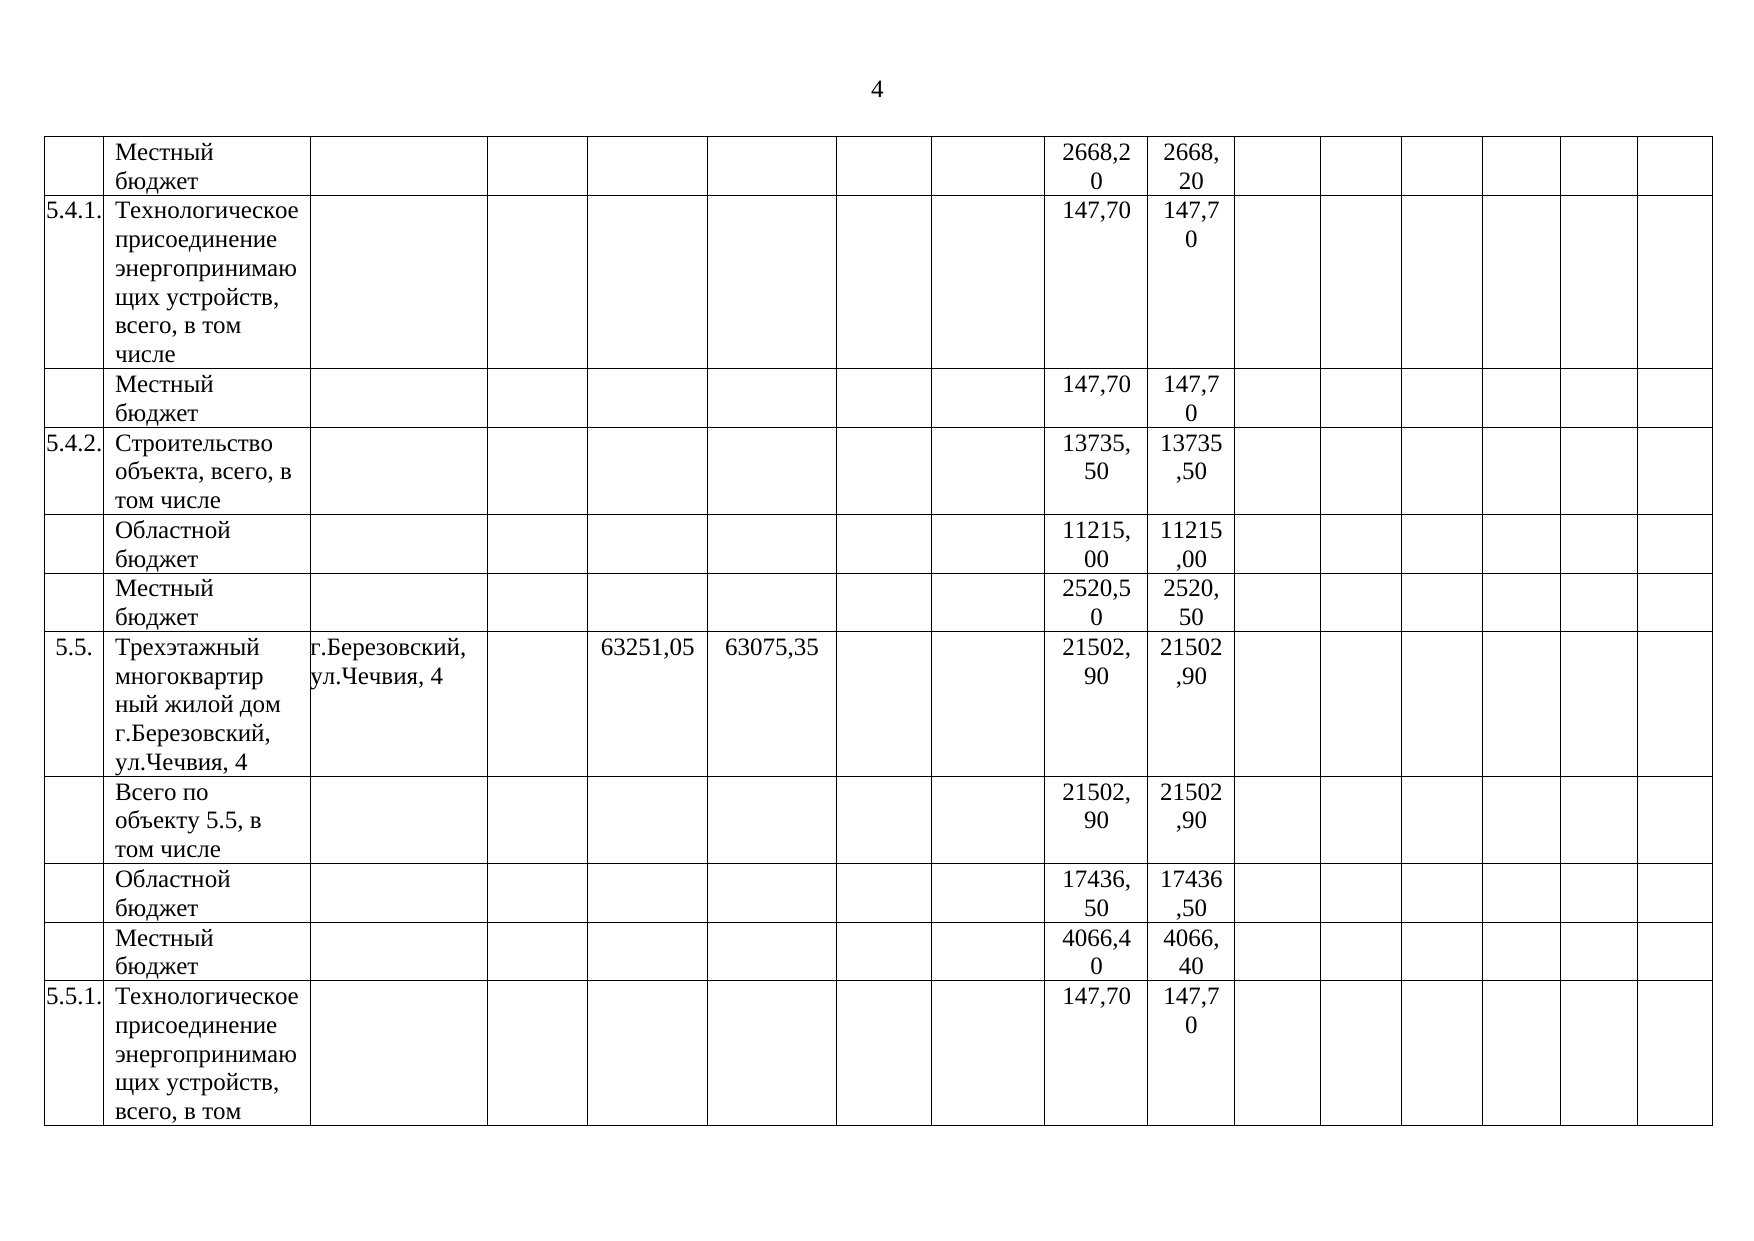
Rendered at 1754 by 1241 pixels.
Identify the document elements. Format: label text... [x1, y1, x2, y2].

table_cell [837, 777, 931, 863]
table_cell [1638, 428, 1712, 514]
table_cell [45, 137, 103, 194]
table_cell [311, 137, 487, 194]
table_cell [45, 864, 103, 922]
table_cell [1561, 574, 1637, 631]
table_cell [1483, 777, 1560, 863]
table_cell [837, 428, 931, 514]
table_cell 5.4.1. [45, 196, 103, 368]
table_cell [488, 428, 587, 514]
table_cell 17436,50 [1045, 864, 1147, 922]
table_cell [1638, 923, 1712, 980]
table_cell [311, 574, 487, 631]
table_cell [488, 777, 587, 863]
table_cell [1235, 515, 1320, 572]
table_cell [1561, 632, 1637, 776]
table_cell [1402, 196, 1482, 368]
table_cell [588, 369, 707, 427]
table_cell [1321, 632, 1401, 776]
table_cell 2668,20 [1045, 137, 1147, 194]
table_cell [837, 196, 931, 368]
table_cell 17436,50 [1148, 864, 1234, 922]
table_cell [1402, 923, 1482, 980]
table_cell [1638, 864, 1712, 922]
table_cell [1402, 428, 1482, 514]
table_cell [1235, 777, 1320, 863]
table_cell 5.4.2. [45, 428, 103, 514]
table_cell [1235, 923, 1320, 980]
table_cell [1561, 196, 1637, 368]
table_cell [837, 923, 931, 980]
table_cell [1235, 428, 1320, 514]
table_cell [1561, 428, 1637, 514]
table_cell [104, 981, 310, 1125]
table_cell 147,70 [1045, 981, 1147, 1125]
table_cell [488, 981, 587, 1125]
table_cell [837, 515, 931, 572]
table_cell [932, 923, 1044, 980]
table_cell [1483, 137, 1560, 194]
table_cell [1561, 864, 1637, 922]
table_cell [932, 864, 1044, 922]
table_cell [45, 369, 103, 427]
table_cell [1321, 981, 1401, 1125]
table_cell [708, 137, 836, 194]
table_cell [1638, 137, 1712, 194]
table_cell 63075,35 [708, 632, 836, 776]
table_cell [1483, 981, 1560, 1125]
table_cell [1638, 632, 1712, 776]
table_cell [1321, 515, 1401, 572]
table_cell [488, 632, 587, 776]
table_cell 2520,50 [1148, 574, 1234, 631]
table_cell 13735,50 [1045, 428, 1147, 514]
table_cell 63251,05 [588, 632, 707, 776]
table_cell [1402, 515, 1482, 572]
table_cell [708, 196, 836, 368]
table_cell [488, 196, 587, 368]
table_cell [1402, 574, 1482, 631]
table_cell [1638, 981, 1712, 1125]
table_cell 147,70 [1148, 981, 1234, 1125]
table_cell 147,70 [1045, 369, 1147, 427]
table_cell [1235, 137, 1320, 194]
table_cell [708, 923, 836, 980]
table_cell [1402, 981, 1482, 1125]
table_cell [1483, 428, 1560, 514]
table_cell [708, 574, 836, 631]
table_cell [932, 196, 1044, 368]
table_cell [1561, 777, 1637, 863]
table_cell [837, 574, 931, 631]
table_cell [1483, 574, 1560, 631]
table_cell [588, 428, 707, 514]
table_cell [708, 981, 836, 1125]
table_cell [45, 923, 103, 980]
table_cell [588, 574, 707, 631]
table_cell Местный бюджет [104, 137, 310, 194]
table_cell [1321, 777, 1401, 863]
table_cell [1321, 369, 1401, 427]
table_cell [1638, 574, 1712, 631]
table_cell [488, 864, 587, 922]
table_cell 147,70 [1045, 196, 1147, 368]
table_cell [1235, 981, 1320, 1125]
table_cell [1235, 574, 1320, 631]
table_cell Местный бюджет [104, 923, 310, 980]
table_cell [1235, 196, 1320, 368]
table_cell [1402, 369, 1482, 427]
table_cell [1638, 369, 1712, 427]
table_cell [588, 864, 707, 922]
table_cell [837, 369, 931, 427]
table_cell [1321, 923, 1401, 980]
table_cell [1638, 196, 1712, 368]
table_cell [708, 428, 836, 514]
table_cell [311, 196, 487, 368]
table_cell Местный бюджет [104, 574, 310, 631]
table_cell [932, 369, 1044, 427]
table_cell [1561, 515, 1637, 572]
table_cell [311, 981, 487, 1125]
table_cell [708, 369, 836, 427]
table_cell [1235, 632, 1320, 776]
table_cell [311, 923, 487, 980]
table_cell Трехэтажный многоквартир ный жилой дом г.Березовский, ул.Чечвия, 4 [104, 632, 310, 776]
table_cell [932, 981, 1044, 1125]
table_cell 4066,40 [1148, 923, 1234, 980]
table_cell [1235, 369, 1320, 427]
table_cell [1402, 137, 1482, 194]
table_cell [837, 632, 931, 776]
table_cell [1402, 632, 1482, 776]
table_cell [45, 574, 103, 631]
table_cell [1321, 864, 1401, 922]
table_cell [1483, 923, 1560, 980]
table_cell [588, 137, 707, 194]
table_cell [1561, 369, 1637, 427]
table_cell 5.5.1. [45, 981, 103, 1125]
table_cell [1638, 515, 1712, 572]
table_cell [837, 864, 931, 922]
table_cell [1561, 923, 1637, 980]
table_cell [588, 777, 707, 863]
table_cell [311, 515, 487, 572]
table_cell [311, 864, 487, 922]
table_cell [488, 369, 587, 427]
table_cell [1321, 574, 1401, 631]
table_cell 21502,90 [1045, 632, 1147, 776]
table_cell [1483, 515, 1560, 572]
table_cell [311, 428, 487, 514]
table_cell 5.5. [45, 632, 103, 776]
table_cell 4066,40 [1045, 923, 1147, 980]
table_cell [932, 574, 1044, 631]
table_cell [588, 196, 707, 368]
table_cell [932, 515, 1044, 572]
table_cell [1235, 864, 1320, 922]
table_cell [45, 515, 103, 572]
table_cell 11215,00 [1045, 515, 1147, 572]
table_cell Областной бюджет [104, 515, 310, 572]
table_cell [588, 981, 707, 1125]
table_cell [708, 515, 836, 572]
table_cell [588, 515, 707, 572]
table_cell [1483, 369, 1560, 427]
table_cell [708, 777, 836, 863]
table_cell Местный бюджет [104, 369, 310, 427]
table_cell 21502,90 [1148, 632, 1234, 776]
table_cell [1638, 777, 1712, 863]
table_cell [932, 428, 1044, 514]
table_cell г.Березовский, ул.Чечвия, 4 [311, 632, 487, 776]
table_cell Строительство объекта, всего, в том числе [104, 428, 310, 514]
table_cell [1321, 428, 1401, 514]
table_cell [932, 137, 1044, 194]
table_cell [1561, 137, 1637, 194]
table_cell [837, 137, 931, 194]
table_cell 11215,00 [1148, 515, 1234, 572]
table_cell [488, 515, 587, 572]
table_cell [932, 632, 1044, 776]
table_cell Технологическое присоединение энергопринимающих устройств, всего, в том числе [104, 196, 310, 368]
table_cell Всего по объекту 5.5, в том числе [104, 777, 310, 863]
table_cell [311, 777, 487, 863]
table_cell [1321, 137, 1401, 194]
table_cell [1321, 196, 1401, 368]
table_cell [488, 137, 587, 194]
table_cell [1402, 777, 1482, 863]
table_cell [311, 369, 487, 427]
table_cell [488, 574, 587, 631]
table_cell 21502,90 [1148, 777, 1234, 863]
table_cell [708, 864, 836, 922]
table_cell [588, 923, 707, 980]
table_cell [45, 777, 103, 863]
table_cell [1483, 632, 1560, 776]
table_cell Областной бюджет [104, 864, 310, 922]
table_cell 13735,50 [1148, 428, 1234, 514]
table_cell 147,70 [1148, 196, 1234, 368]
table_cell 147,70 [1148, 369, 1234, 427]
table_cell 2668,20 [1148, 137, 1234, 194]
table_cell 2520,50 [1045, 574, 1147, 631]
table_cell 21502,90 [1045, 777, 1147, 863]
table_cell [1561, 981, 1637, 1125]
table_cell [932, 777, 1044, 863]
table_cell [1483, 196, 1560, 368]
table_cell [1483, 864, 1560, 922]
table_cell [837, 981, 931, 1125]
table_cell [488, 923, 587, 980]
table_cell [1402, 864, 1482, 922]
